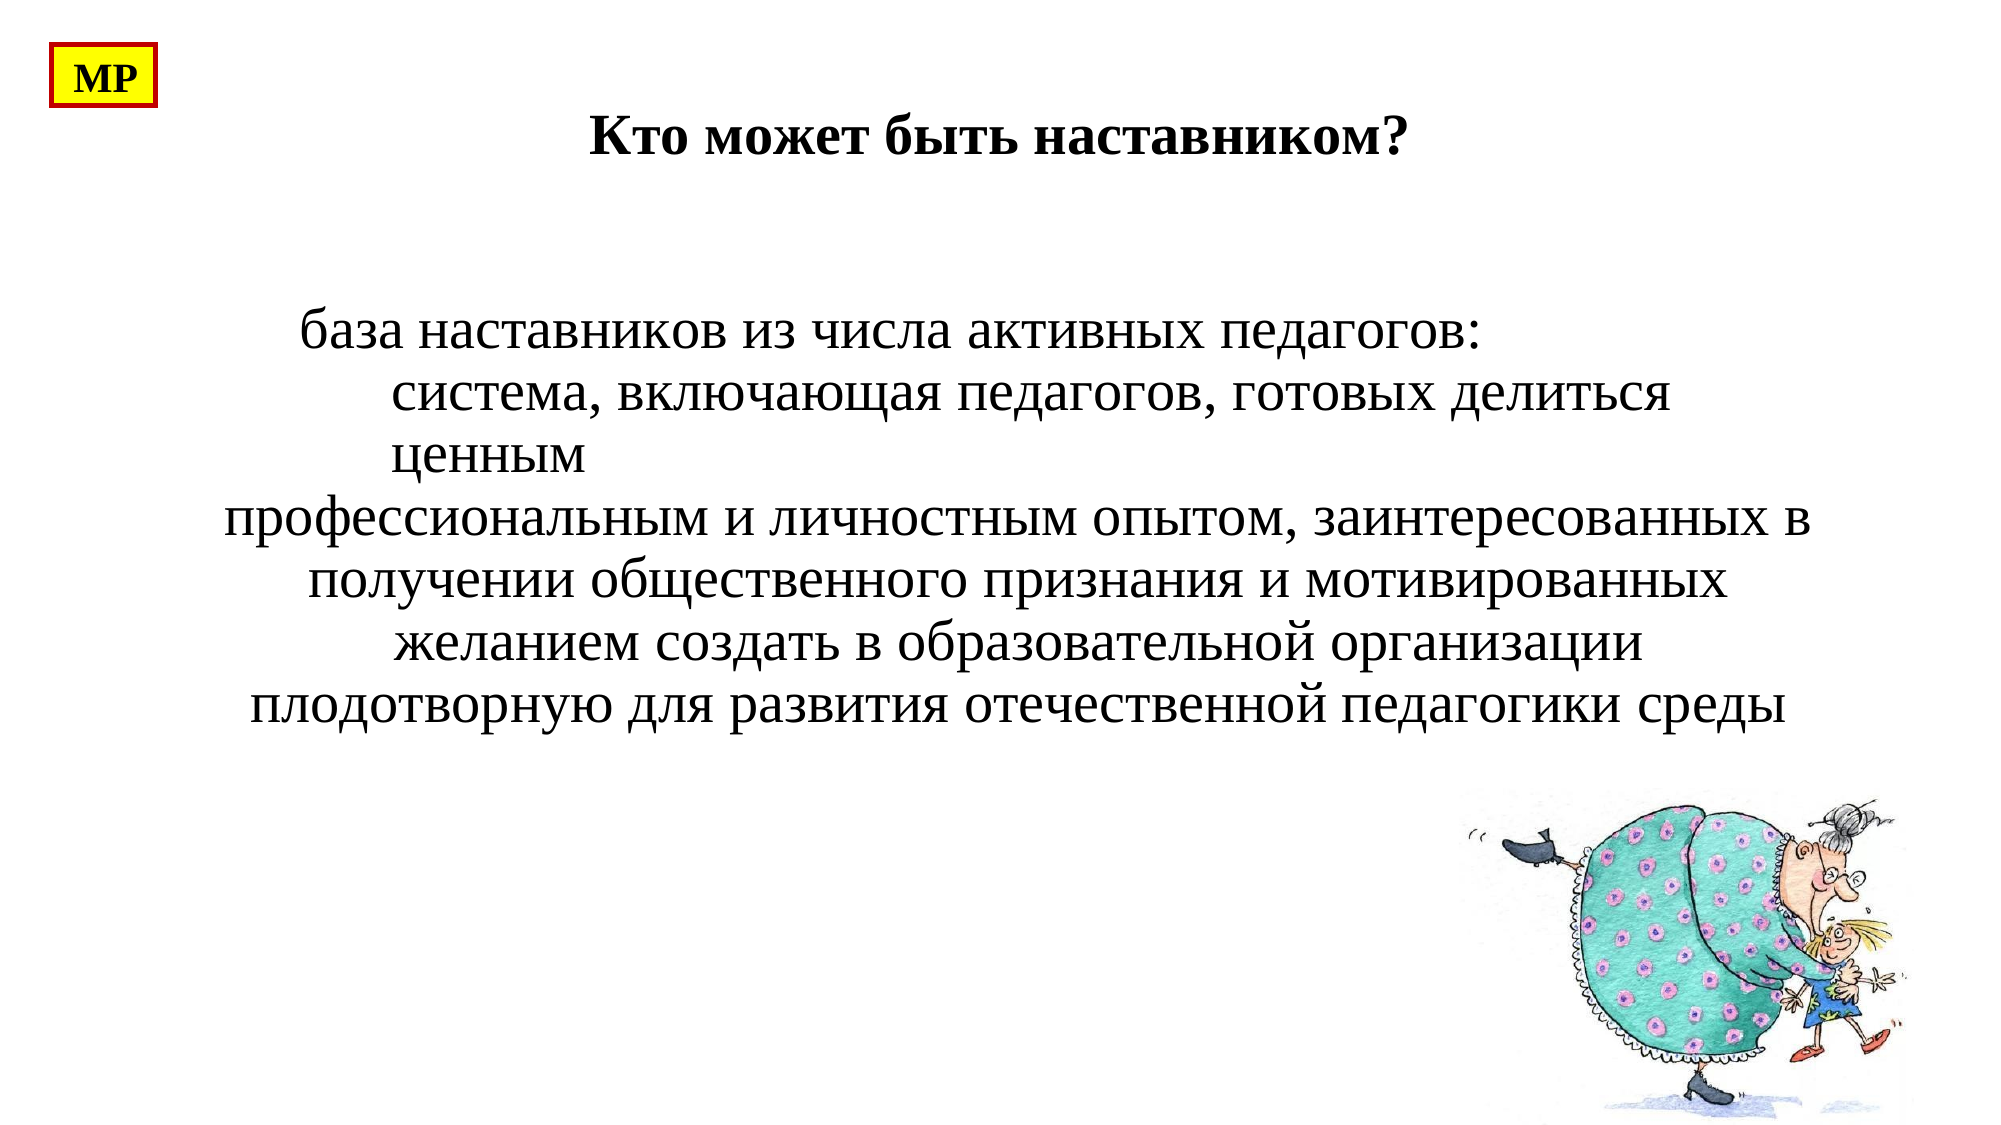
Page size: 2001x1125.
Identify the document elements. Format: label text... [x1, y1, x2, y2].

picture [1458, 788, 1914, 1125]
text желанием создать в образовательной организации плодотворную для развития отечественной педагогики среды [209, 610, 1828, 735]
subtitle Кто может быть наставником? [93, 101, 1907, 168]
text база наставников из числа активных педагогов: система, включающая педагогов, готовых делиться ценным [299, 298, 1701, 485]
text профессиональным и личностным опытом, заинтересованных в получении общественного признания и мотивированных [93, 485, 1944, 610]
